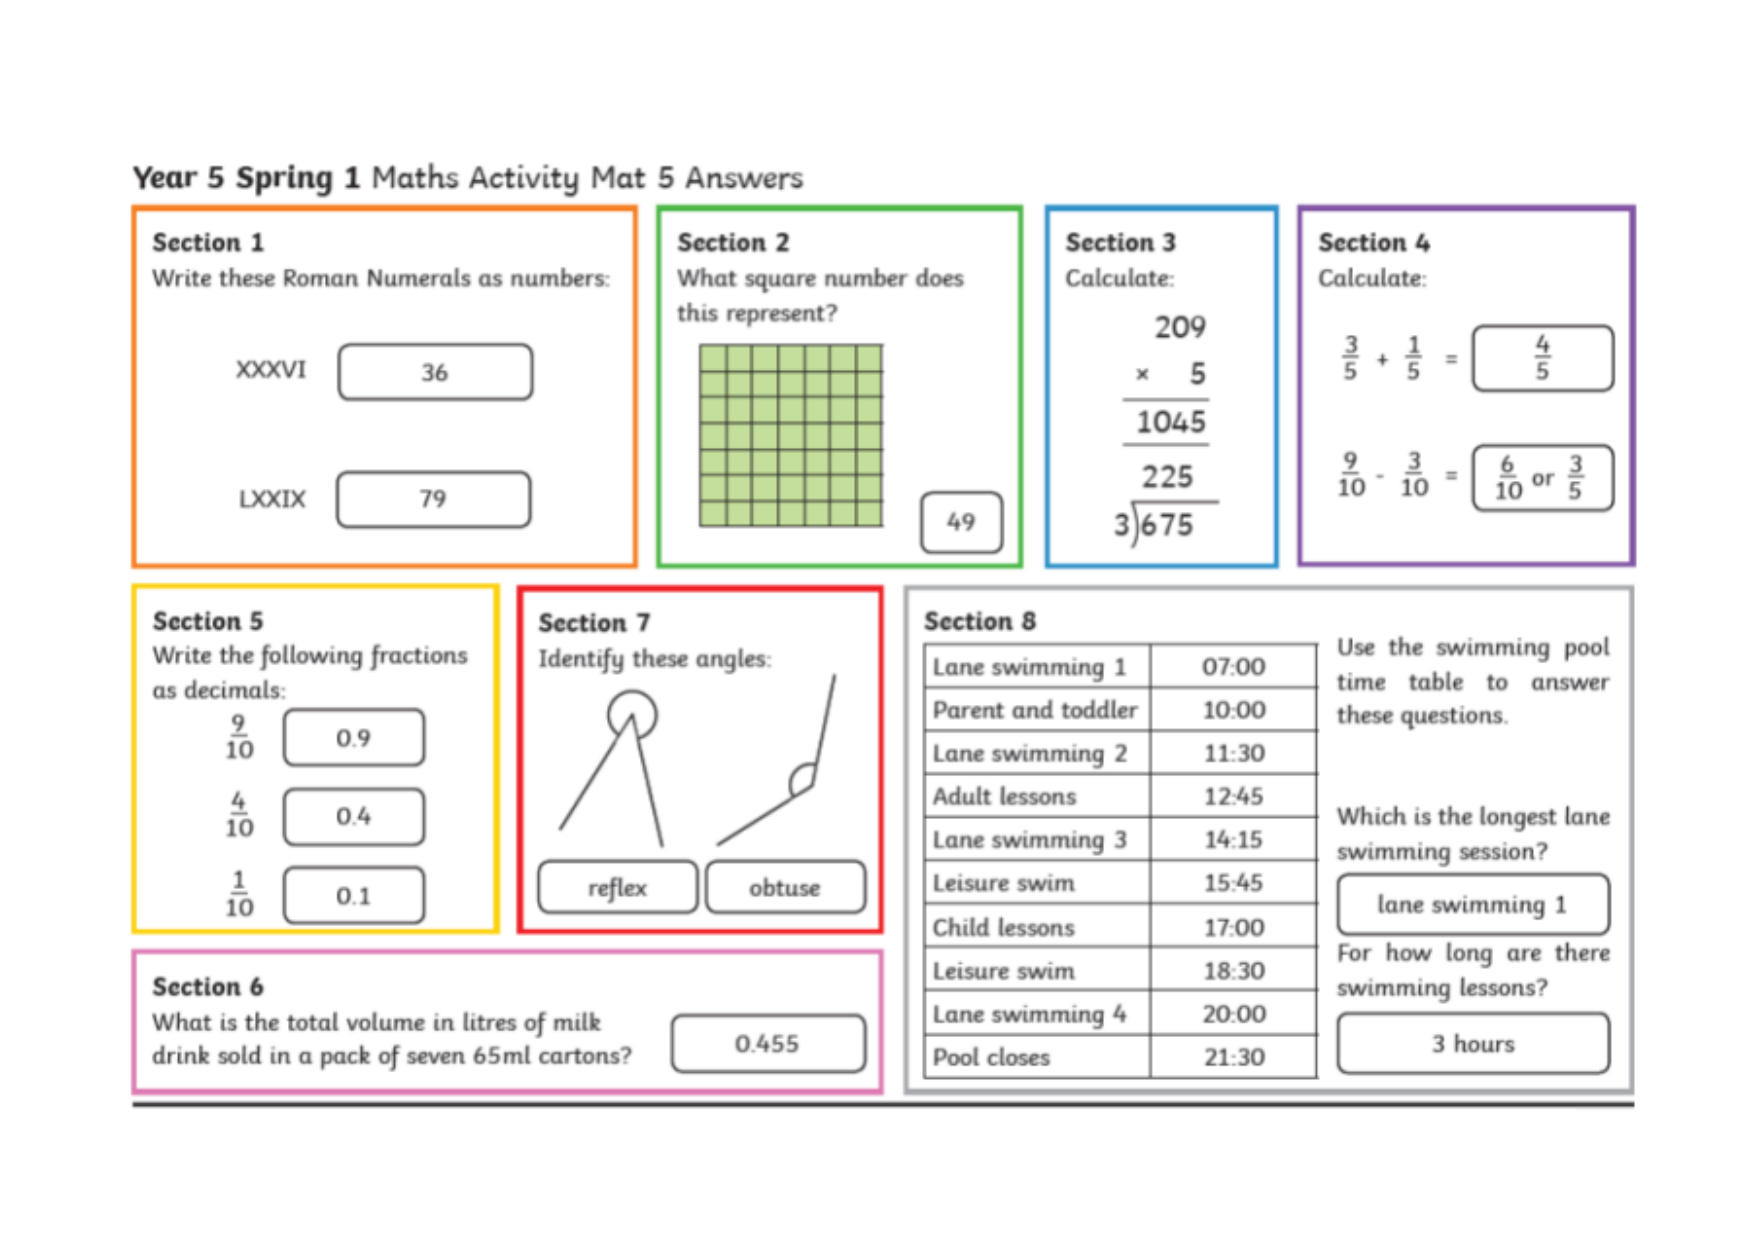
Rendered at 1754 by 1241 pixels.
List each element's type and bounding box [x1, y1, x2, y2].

picture [75, 76, 1702, 1144]
